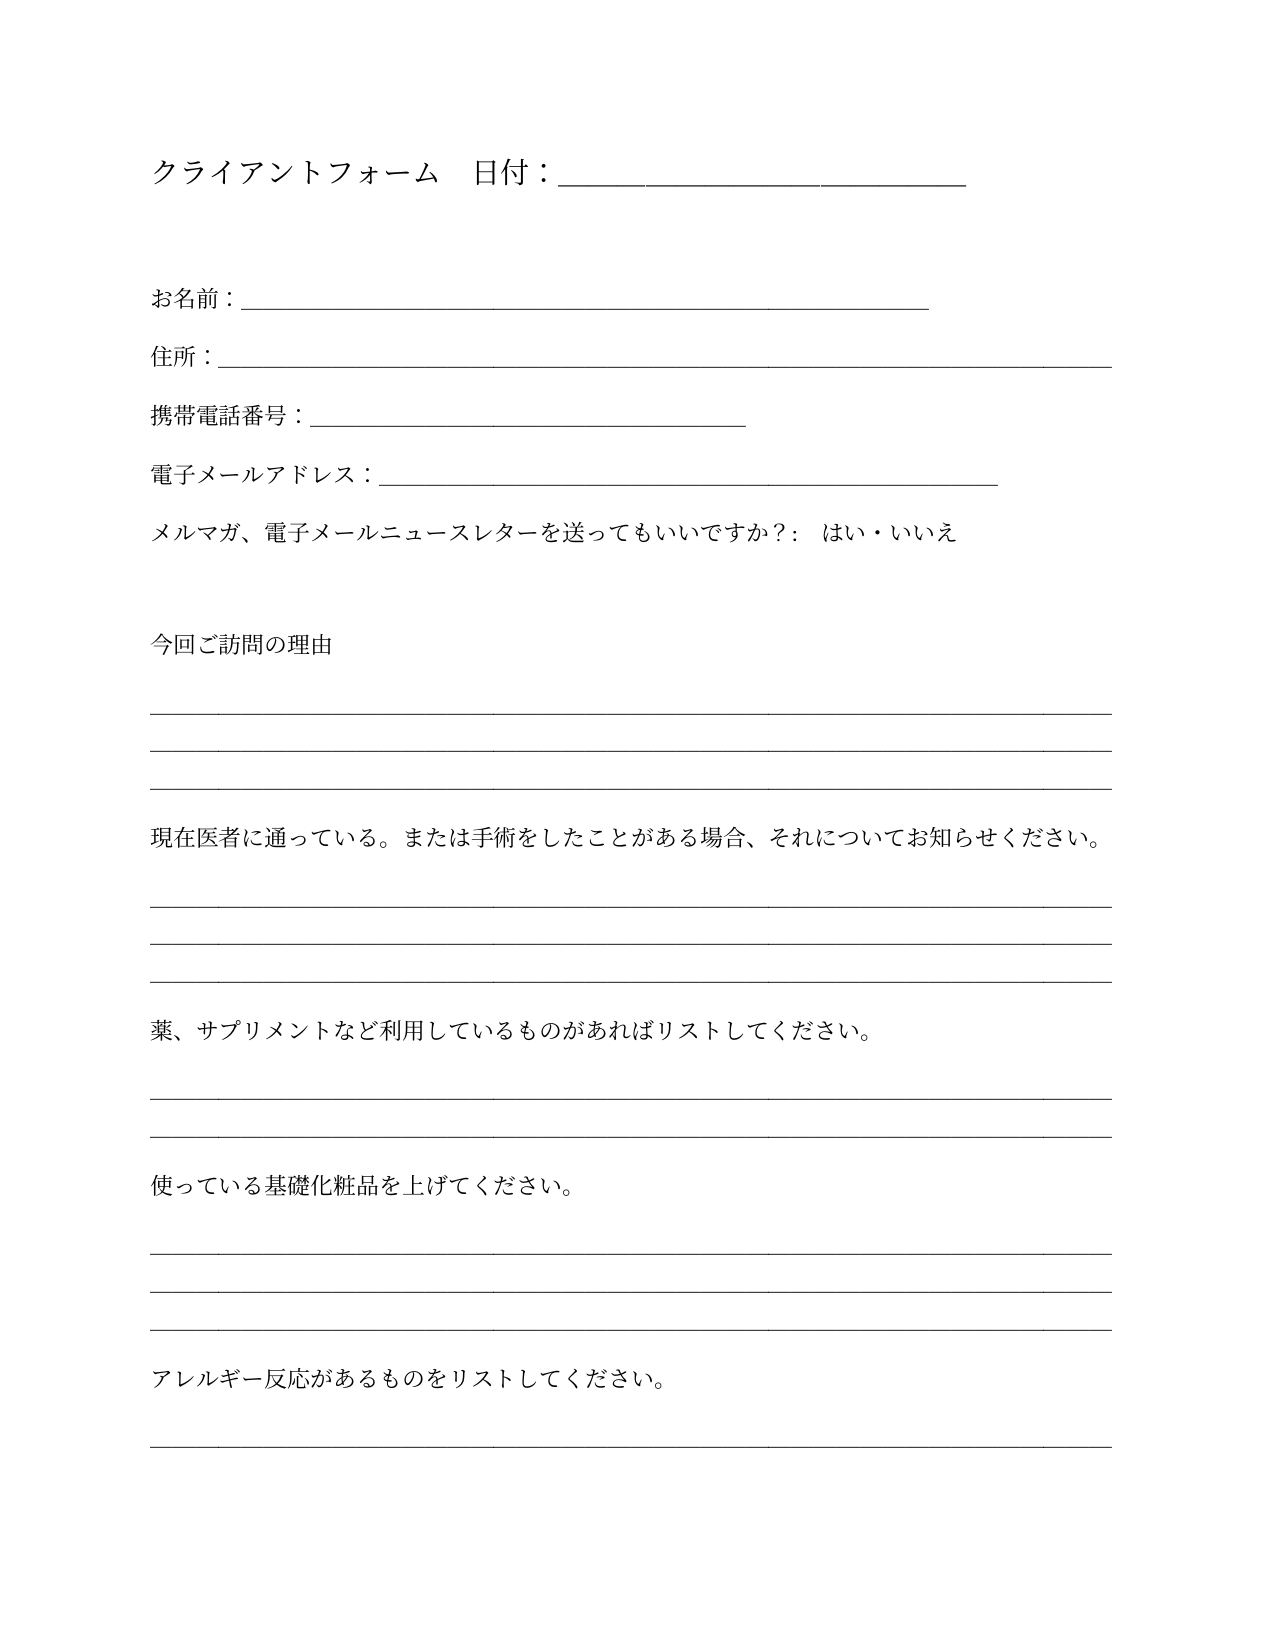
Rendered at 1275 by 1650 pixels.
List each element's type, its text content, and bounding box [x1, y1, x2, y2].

text 携帯電話番号：＿＿＿＿＿＿＿＿＿＿＿＿＿＿＿＿＿＿＿ [150, 398, 1125, 431]
text ＿＿＿＿＿＿＿＿＿＿＿＿＿＿＿＿＿＿＿＿＿＿＿＿＿＿＿＿＿＿＿＿＿＿＿＿＿＿＿＿＿＿＿＿＿＿＿＿＿＿＿＿＿＿＿＿＿＿＿＿＿＿＿＿＿＿＿＿＿＿＿＿＿＿＿＿＿＿＿＿＿＿＿＿ [150, 1071, 1125, 1142]
text 薬、サプリメントなど利用しているものがあればリストしてください。 [150, 1013, 1125, 1046]
text ＿＿＿＿＿＿＿＿＿＿＿＿＿＿＿＿＿＿＿＿＿＿＿＿＿＿＿＿＿＿＿＿＿＿＿＿＿＿＿＿＿＿＿＿＿＿＿＿＿＿＿＿＿＿＿＿＿＿＿＿＿＿＿＿＿＿＿＿＿＿＿＿＿＿＿＿＿＿＿＿＿＿＿＿＿＿＿＿＿＿＿＿＿＿＿＿＿＿＿＿＿＿＿＿＿＿＿＿＿＿＿＿＿＿＿＿＿＿＿＿＿＿＿＿＿＿ [150, 686, 1125, 794]
text 使っている基礎化粧品を上げてください。 [150, 1168, 1125, 1201]
text メルマガ、電子メールニュースレターを送ってもいいですか？: はい・いいえ [150, 515, 1125, 548]
text 住所：＿＿＿＿＿＿＿＿＿＿＿＿＿＿＿＿＿＿＿＿＿＿＿＿＿＿＿＿＿＿＿＿＿＿＿＿＿＿＿ [150, 339, 1125, 372]
text ＿＿＿＿＿＿＿＿＿＿＿＿＿＿＿＿＿＿＿＿＿＿＿＿＿＿＿＿＿＿＿＿＿＿＿＿＿＿＿＿＿＿＿＿＿＿＿＿＿＿＿＿＿＿＿＿＿＿＿＿＿＿＿＿＿＿＿＿＿＿＿＿＿＿＿＿＿＿＿＿＿＿＿＿＿＿＿＿＿＿＿＿＿＿＿＿＿＿＿＿＿＿＿＿＿＿＿＿＿＿＿＿＿＿＿＿＿＿＿＿＿＿＿＿＿＿ [150, 1227, 1125, 1335]
text アレルギー反応があるものをリストしてください。 [150, 1361, 1125, 1394]
text 電子メールアドレス：＿＿＿＿＿＿＿＿＿＿＿＿＿＿＿＿＿＿＿＿＿＿＿＿＿＿＿ [150, 457, 1125, 489]
text 現在医者に通っている。または手術をしたことがある場合、それについてお知らせください。 [150, 820, 1125, 853]
text お名前：＿＿＿＿＿＿＿＿＿＿＿＿＿＿＿＿＿＿＿＿＿＿＿＿＿＿＿＿＿＿ [150, 281, 1125, 314]
text ＿＿＿＿＿＿＿＿＿＿＿＿＿＿＿＿＿＿＿＿＿＿＿＿＿＿＿＿＿＿＿＿＿＿＿＿＿＿＿＿＿＿ [150, 1419, 1125, 1452]
text 今回ご訪問の理由 [150, 627, 1125, 660]
text ＿＿＿＿＿＿＿＿＿＿＿＿＿＿＿＿＿＿＿＿＿＿＿＿＿＿＿＿＿＿＿＿＿＿＿＿＿＿＿＿＿＿＿＿＿＿＿＿＿＿＿＿＿＿＿＿＿＿＿＿＿＿＿＿＿＿＿＿＿＿＿＿＿＿＿＿＿＿＿＿＿＿＿＿＿＿＿＿＿＿＿＿＿＿＿＿＿＿＿＿＿＿＿＿＿＿＿＿＿＿＿＿＿＿＿＿＿＿＿＿＿＿＿＿＿＿ [150, 878, 1125, 987]
text クライアントフォーム 日付：＿＿＿＿＿＿＿＿＿＿＿＿＿＿ [150, 150, 1125, 192]
